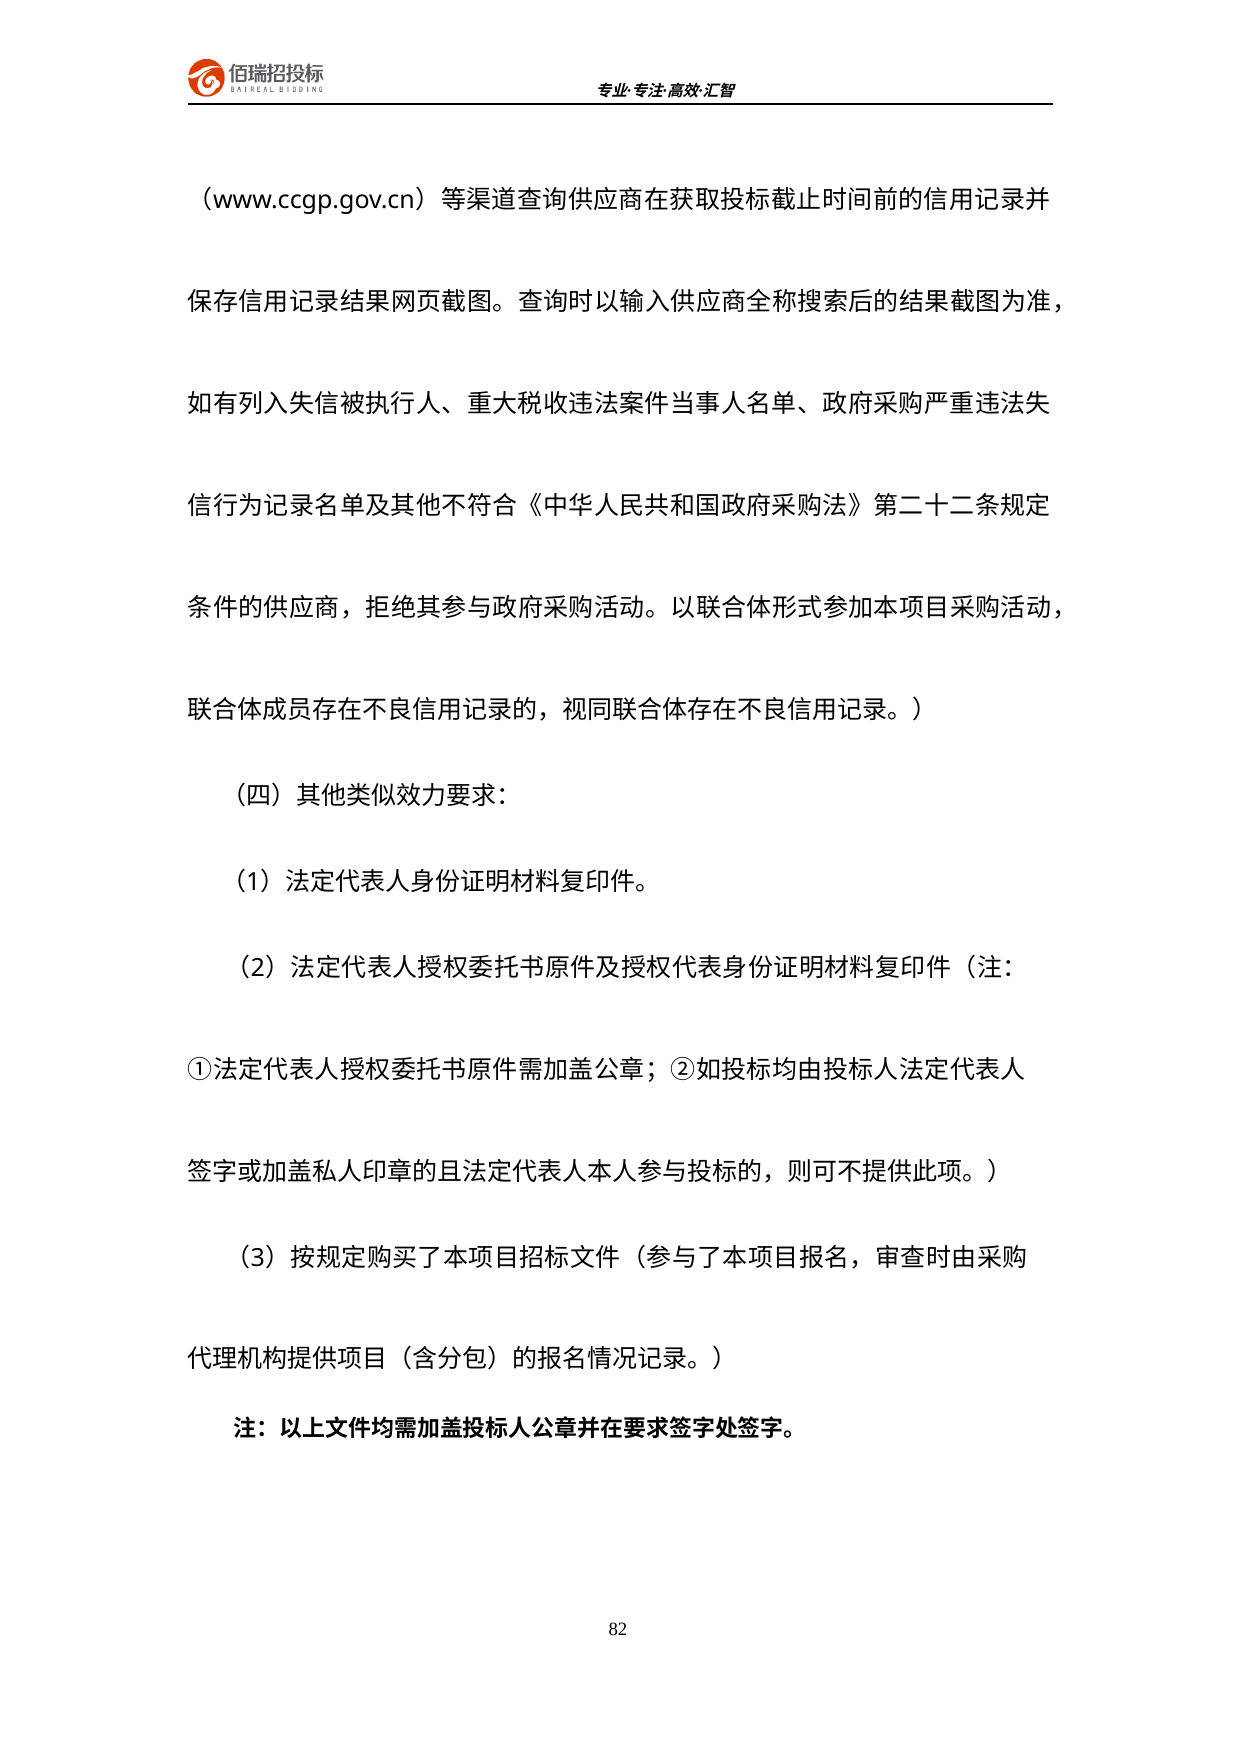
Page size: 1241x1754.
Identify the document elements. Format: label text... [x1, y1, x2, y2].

text 注：以上文件均需加盖投标人公章并在要求签字处签字。 [187, 1409, 1053, 1443]
text （四）其他类似效力要求： [187, 759, 1053, 827]
text （2）法定代表人授权委托书原件及授权代表身份证明材料复印件（注：①法定代表人授权委托书原件需加盖公章；②如投标均由投标人法定代表人签字或加盖私人印章的且法定代表人本人参与投标的，则可不提供此项。） [187, 931, 1028, 1203]
text （3）按规定购买了本项目招标文件（参与了本项目报名，审查时由采购代理机构提供项目（含分包）的报名情况记录。） [187, 1221, 1028, 1391]
text （1）法定代表人身份证明材料复印件。 [187, 845, 1028, 913]
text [187, 164, 1053, 741]
picture [187, 59, 324, 97]
